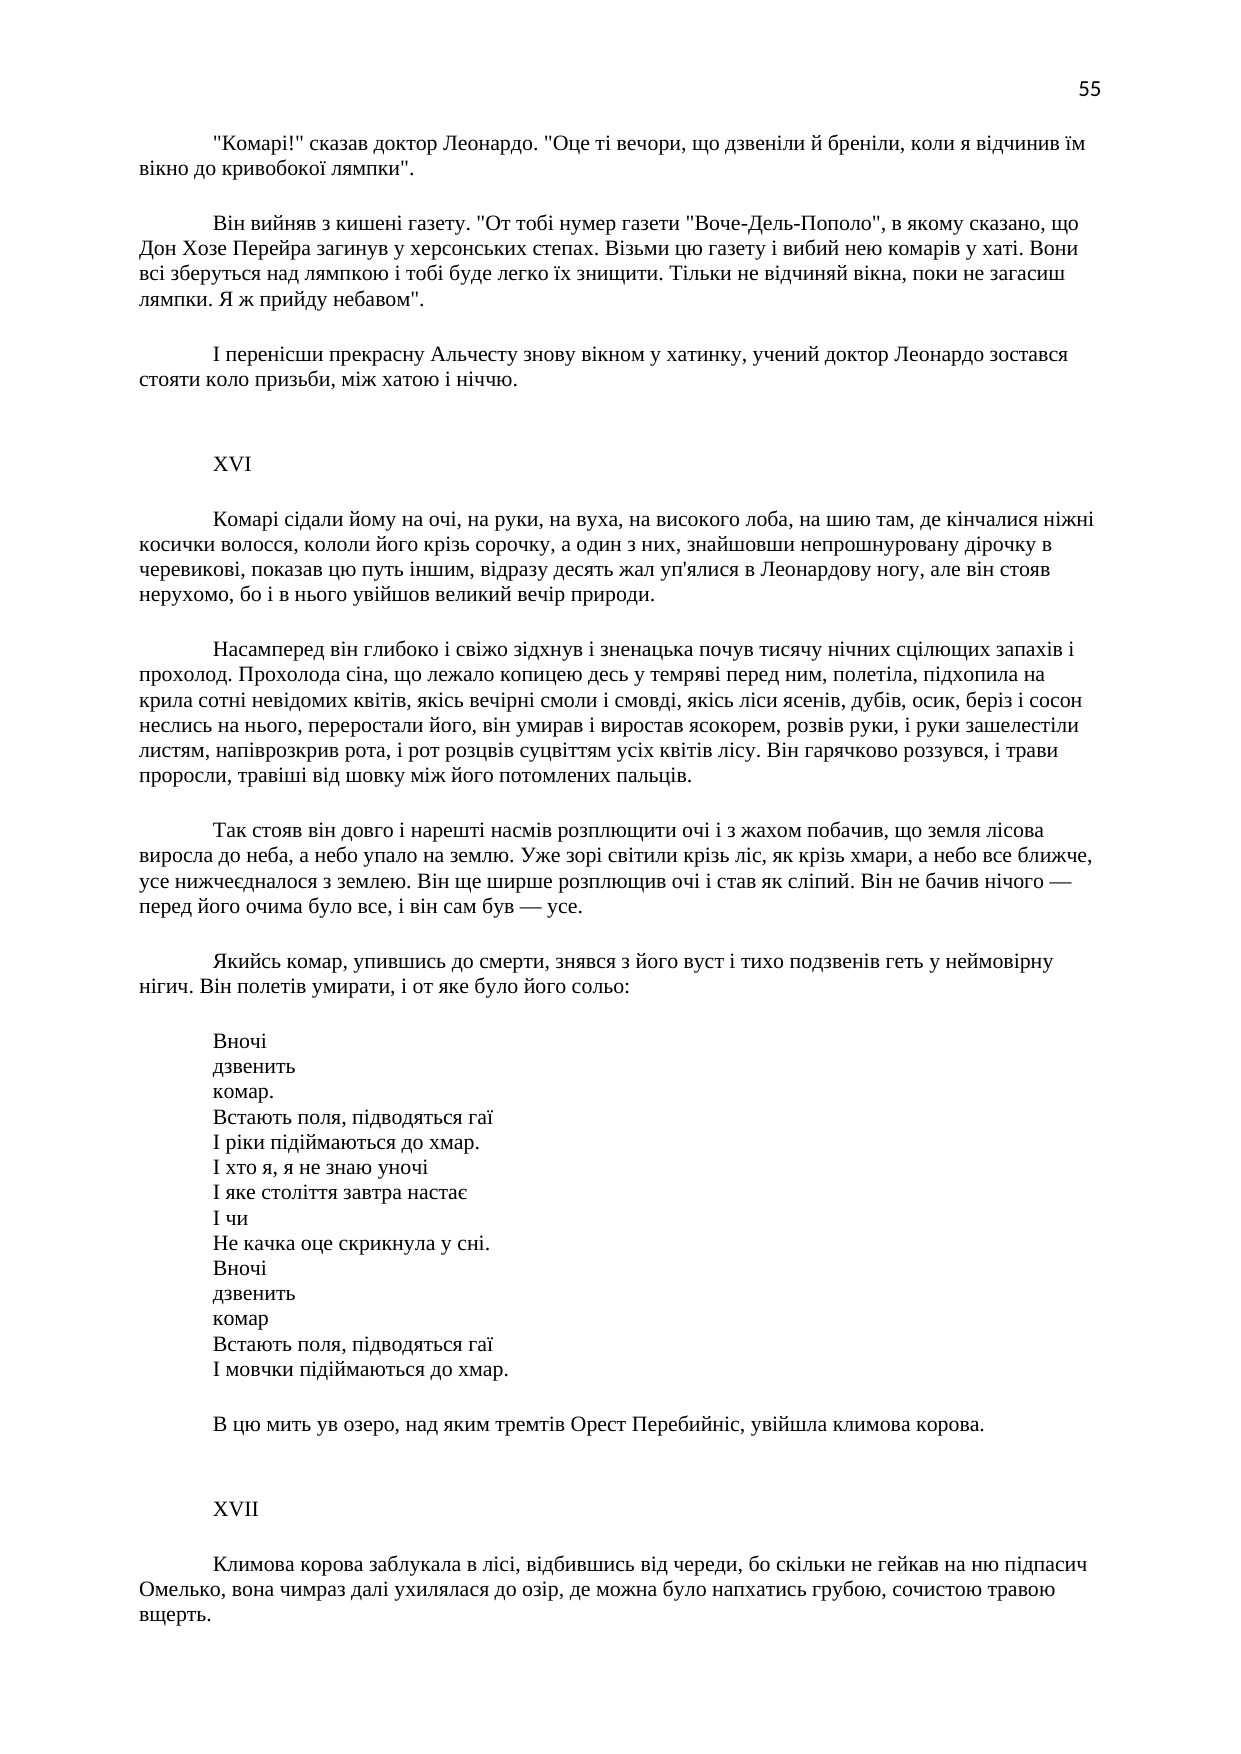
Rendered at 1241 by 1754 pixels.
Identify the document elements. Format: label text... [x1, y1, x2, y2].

text І перенісши прекрасну Альчесту знову вікном у хатинку, учений доктор Леонардо зостався стояти коло призьби, між хатою і ніччю. [139, 341, 1101, 391]
text І чи [139, 1204, 1101, 1230]
text Насамперед він глибоко і свіжо зідхнув і зненацька почув тисячу нічних сцілющих запахів і прохолод. Прохолода сіна, що лежало копицею десь у темряві перед ним, полетіла, підхопила на крила сотні невідомих квітів, якісь вечірні смоли і смовді, якісь ліси ясенів, дубів, осик, беріз і сосон неслись на нього, переростали його, він умирав і виростав ясокорем, розвів руки, і руки зашелестіли листям, напіврозкрив рота, і рот розцвів суцвіттям усіх квітів лісу. Він гарячково роззувся, і трави проросли, травіші від шовку між його потомлених пальців. [139, 636, 1101, 787]
text Климова корова заблукала в лісі, відбившись від череди, бо скільки не гейкав на ню підпасич Омелько, вона чимраз далі ухилялася до озір, де можна було напхатись грубою, сочистою травою вщерть. [139, 1551, 1101, 1626]
text Комарі сідали йому на очі, на руки, на вуха, на високого лоба, на шию там, де кінчалися ніжні косички волосся, кололи його крізь сорочку, а один з них, знайшовши непрошнуровану дірочку в черевикові, показав цю путь іншим, відразу десять жал уп'ялися в Леонардову ногу, але він стояв нерухомо, бо і в нього увійшов великий вечір природи. [139, 506, 1101, 606]
text Встають поля, підводяться гаї [139, 1104, 1101, 1129]
text дзвенить [139, 1053, 1101, 1078]
text дзвенить [139, 1280, 1101, 1305]
text І хто я, я не знаю уночі [139, 1154, 1101, 1179]
text Встають поля, підводяться гаї [139, 1331, 1101, 1356]
text "Комарі!" сказав доктор Леонардо. "Оце ті вечори, що дзвеніли й бреніли, коли я відчинив їм вікно до кривобокої лямпки". [139, 130, 1101, 180]
text І ріки підіймаються до хмар. [139, 1129, 1101, 1154]
text І мовчки підіймаються до хмар. [139, 1356, 1101, 1381]
text Так стояв він довго і нарешті насмів розплющити очі і з жахом побачив, що земля лісова виросла до неба, а небо упало на землю. Уже зорі світили крізь ліс, як крізь хмари, а небо все ближче, усе нижчеєдналося з землею. Він ще ширше розплющив очі і став як сліпий. Він не бачив нічого — перед його очима було все, і він сам був — усе. [139, 817, 1101, 918]
text Не качка оце скрикнула у сні. [139, 1230, 1101, 1255]
text Якийсь комар, упившись до смерти, знявся з його вуст і тихо подзвенів геть у неймовірну нігич. Він полетів умирати, і от яке було його сольо: [139, 948, 1101, 998]
text XVI [139, 451, 1101, 476]
text В цю мить ув озеро, над яким тремтів Орест Перебийніс, увійшла климова корова. [139, 1411, 1101, 1436]
text XVII [139, 1496, 1101, 1521]
text Він вийняв з кишені газету. "От тобі нумер газети "Воче-Дель-Пополо", в якому сказано, що Дон Хозе Перейра загинув у херсонських степах. Візьми цю газету і вибий нею комарів у хаті. Вони всі зберуться над лямпкою і тобі буде легко їх знищити. Тільки не відчиняй вікна, поки не загасиш лямпки. Я ж прийду небавом". [139, 210, 1101, 311]
text комар [139, 1305, 1101, 1331]
text Вночі [139, 1255, 1101, 1280]
text І яке століття завтра настає [139, 1179, 1101, 1204]
text комар. [139, 1078, 1101, 1104]
text Вночі [139, 1028, 1101, 1053]
